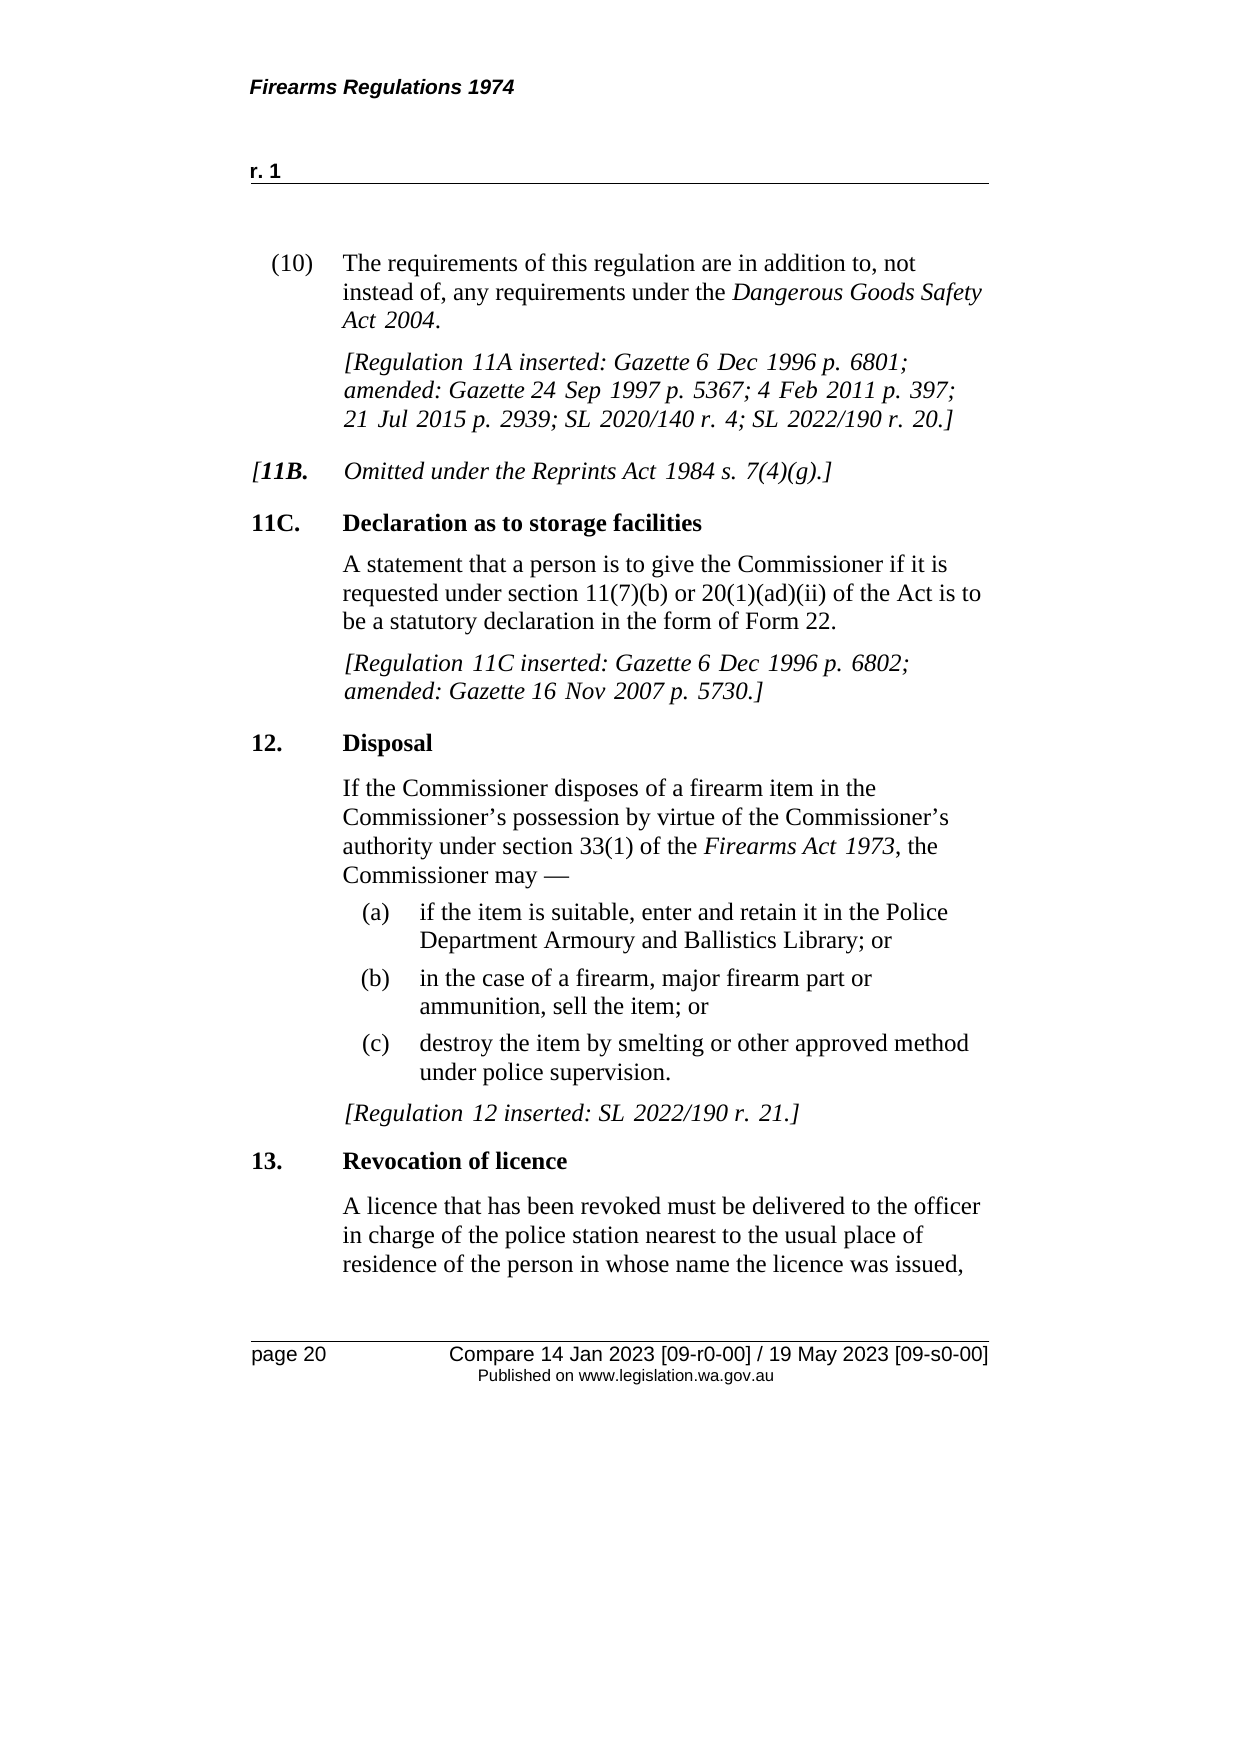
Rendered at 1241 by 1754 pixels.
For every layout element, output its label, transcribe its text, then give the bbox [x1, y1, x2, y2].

text (b) in the case of a firearm, major firearm part or ammunition, sell the item; or [251, 963, 989, 1020]
text A statement that a person is to give the Commissioner if it is requested under section 11(7)(b) or 20(1)(ad)(ii) of the Act is to be a statutory declaration in the form of Form 22. [251, 549, 989, 635]
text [251, 1191, 989, 1278]
text [Regulation 12 inserted: SL 2022/190 r. 21.] [251, 1098, 989, 1127]
subtitle 11C. Declaration as to storage facilities [251, 508, 989, 536]
subtitle 13. Revocation of licence [251, 1146, 989, 1175]
text (10) The requirements of this regulation are in addition to, not instead of, any requirements under the Dangerous Goods Safety Act 2004. [251, 248, 989, 334]
subtitle 12. Disposal [251, 728, 989, 757]
text (a) if the item is suitable, enter and retain it in the Police Department Armoury and Ballistics Library; or [251, 897, 989, 954]
text [11B. Omitted under the Reprints Act 1984 s. 7(4)(g).] [251, 456, 989, 485]
text (c) destroy the item by smelting or other approved method under police supervision. [251, 1028, 989, 1086]
text [Regulation 11A inserted: Gazette 6 Dec 1996 p. 6801; amended: Gazette 24 Sep 1997 p. 5367; 4 Feb 2011 p. 397; 21 Jul 2015 p. 2939; SL 2020/140 r. 4; SL 2022/190 r. 20.] [251, 347, 989, 433]
text If the Commissioner disposes of a firearm item in the Commissioner’s possession by virtue of the Commissioner’s authority under section 33(1) of the Firearms Act 1973, the Commissioner may — [251, 773, 989, 888]
text [Regulation 11C inserted: Gazette 6 Dec 1996 p. 6802; amended: Gazette 16 Nov 2007 p. 5730.] [251, 648, 989, 705]
